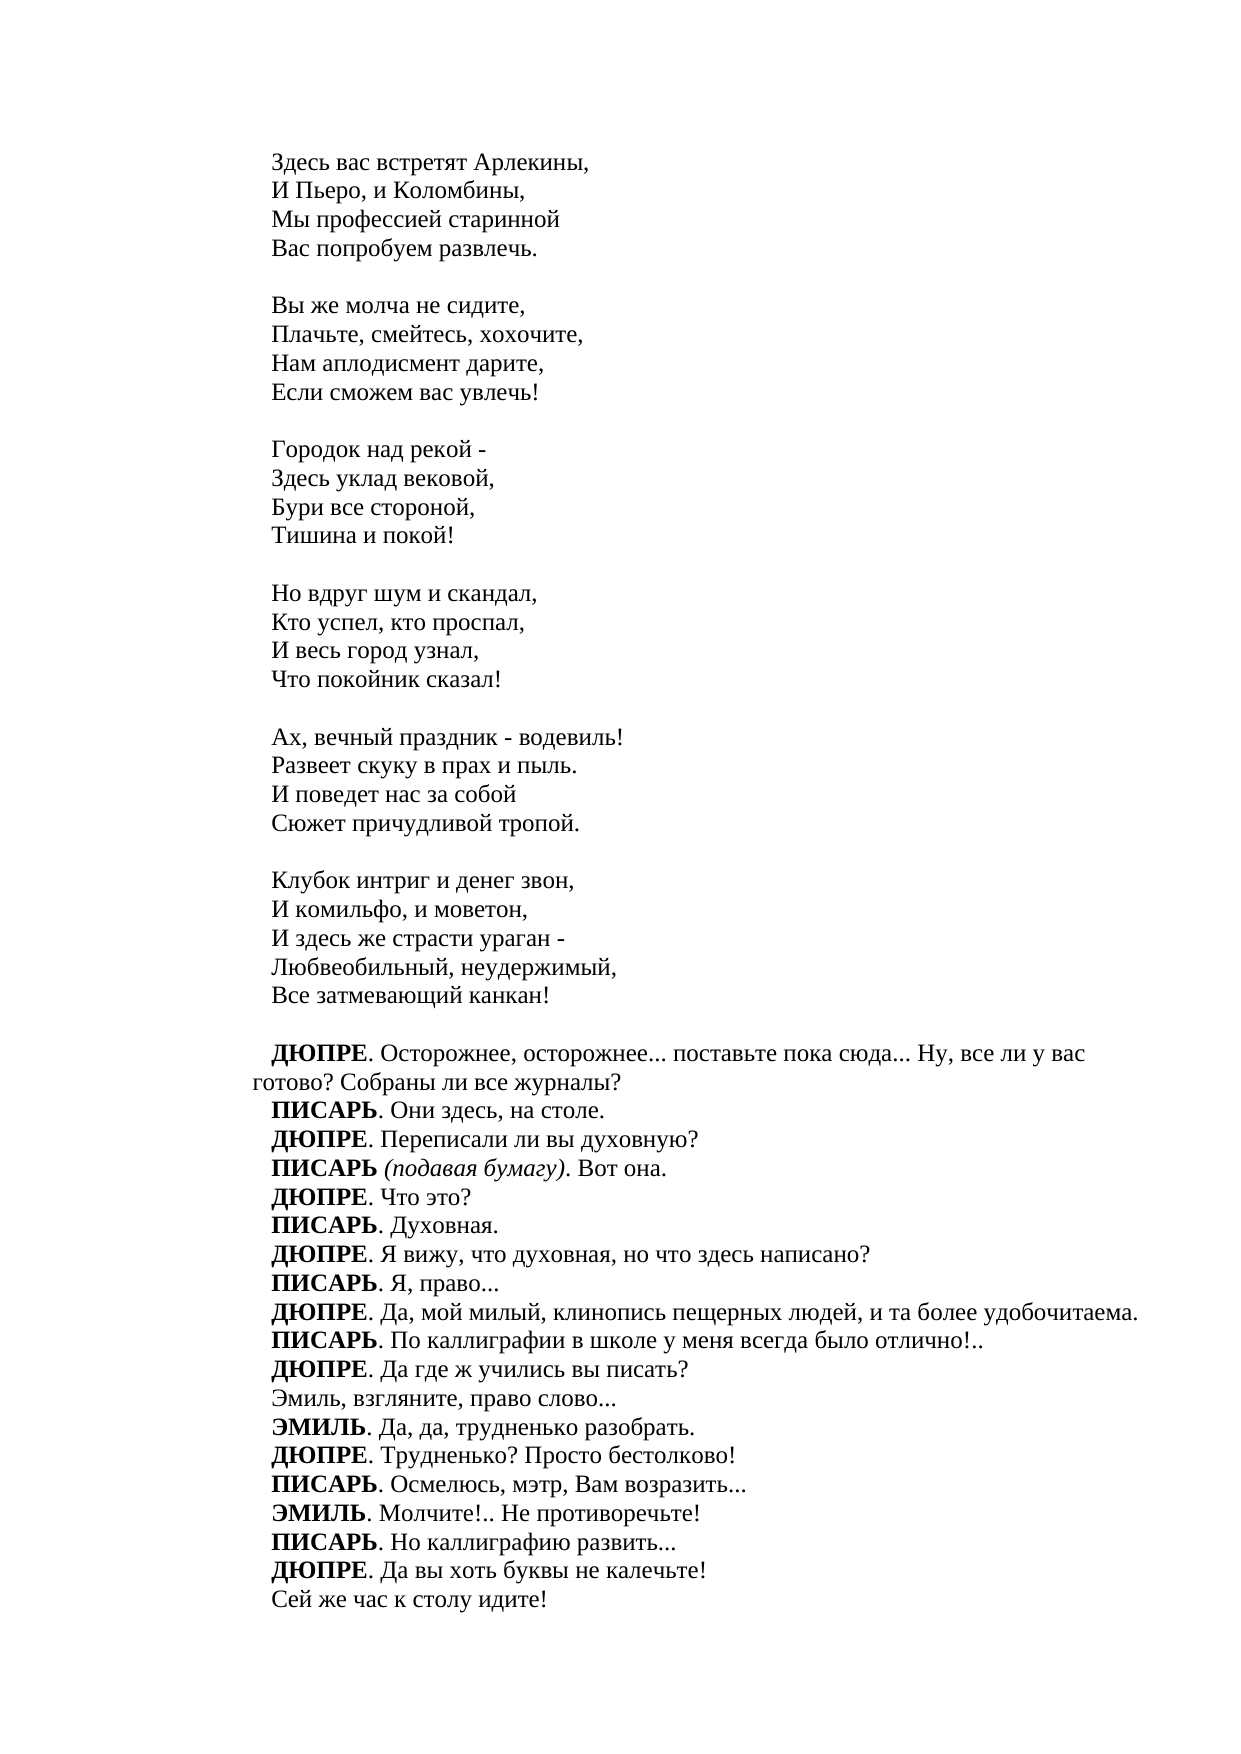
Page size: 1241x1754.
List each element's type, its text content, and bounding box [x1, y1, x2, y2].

text ПИСАРЬ. Но каллиграфию развить... [252, 1527, 1152, 1556]
text ДЮПРЕ. Что это? [252, 1182, 1152, 1211]
text Любвеобильный, неудержимый, [252, 952, 1152, 981]
text Мы профессией старинной [252, 204, 1152, 233]
text ПИСАРЬ. Духовная. [252, 1211, 1152, 1239]
text Что покойник сказал! [252, 664, 1152, 693]
text ПИСАРЬ (подавая бумагу). Вот она. [252, 1153, 1152, 1182]
text ЭМИЛЬ. Да, да, трудненько разобрать. [252, 1412, 1152, 1441]
text Бури все стороной, [252, 492, 1152, 521]
text Развеет скуку в прах и пыль. [252, 751, 1152, 779]
text ДЮПРЕ. Да, мой милый, клинопись пещерных людей, и та более удобочитаема. [252, 1297, 1152, 1326]
text И Пьеро, и Коломбины, [252, 176, 1152, 204]
text И весь город узнал, [252, 636, 1152, 664]
text ДЮПРЕ. Осторожнее, осторожнее... поставьте пока сюда... Ну, все ли у вас готово? Собраны ли все журналы? [252, 1038, 1152, 1096]
text ДЮПРЕ. Трудненько? Просто бестолково! [252, 1441, 1152, 1469]
text Все затмевающий канкан! [252, 981, 1152, 1009]
text Кто успел, кто проспал, [252, 607, 1152, 636]
text ДЮПРЕ. Я вижу, что духовная, но что здесь написано? [252, 1239, 1152, 1268]
text Здесь вас встретят Арлекины, [252, 147, 1152, 176]
text И поведет нас за собой [252, 779, 1152, 808]
text Вы же молча не сидите, [252, 291, 1152, 319]
text ПИСАРЬ. Осмелюсь, мэтр, Вам возразить... [252, 1469, 1152, 1498]
text Плачьте, смейтесь, хохочите, [252, 319, 1152, 348]
text Нам аплодисмент дарите, [252, 348, 1152, 377]
text И здесь же страсти ураган - [252, 923, 1152, 952]
text Тишина и покой! [252, 521, 1152, 549]
text Сюжет причудливой тропой. [252, 808, 1152, 837]
text ДЮПРЕ. Да вы хоть буквы не калечьте! [252, 1556, 1152, 1584]
text Если сможем вас увлечь! [252, 377, 1152, 406]
text Но вдруг шум и скандал, [252, 578, 1152, 607]
text Сей же час к столу идите! [252, 1584, 1152, 1613]
text Городок над рекой - [252, 434, 1152, 463]
text Вас попробуем развлечь. [252, 233, 1152, 262]
text Эмиль, взгляните, право слово... [252, 1383, 1152, 1412]
text Ах, вечный праздник - водевиль! [252, 722, 1152, 751]
text Здесь уклад вековой, [252, 463, 1152, 492]
text И комильфо, и моветон, [252, 894, 1152, 923]
text ПИСАРЬ. Они здесь, на столе. [252, 1096, 1152, 1124]
text ДЮПРЕ. Да где ж учились вы писать? [252, 1354, 1152, 1383]
text ДЮПРЕ. Переписали ли вы духовную? [252, 1124, 1152, 1153]
text ЭМИЛЬ. Молчите!.. Не противоречьте! [252, 1498, 1152, 1527]
text ПИСАРЬ. Я, право... [252, 1268, 1152, 1297]
text Клубок интриг и денег звон, [252, 866, 1152, 894]
text ПИСАРЬ. По каллиграфии в школе у меня всегда было отлично!.. [252, 1326, 1152, 1354]
